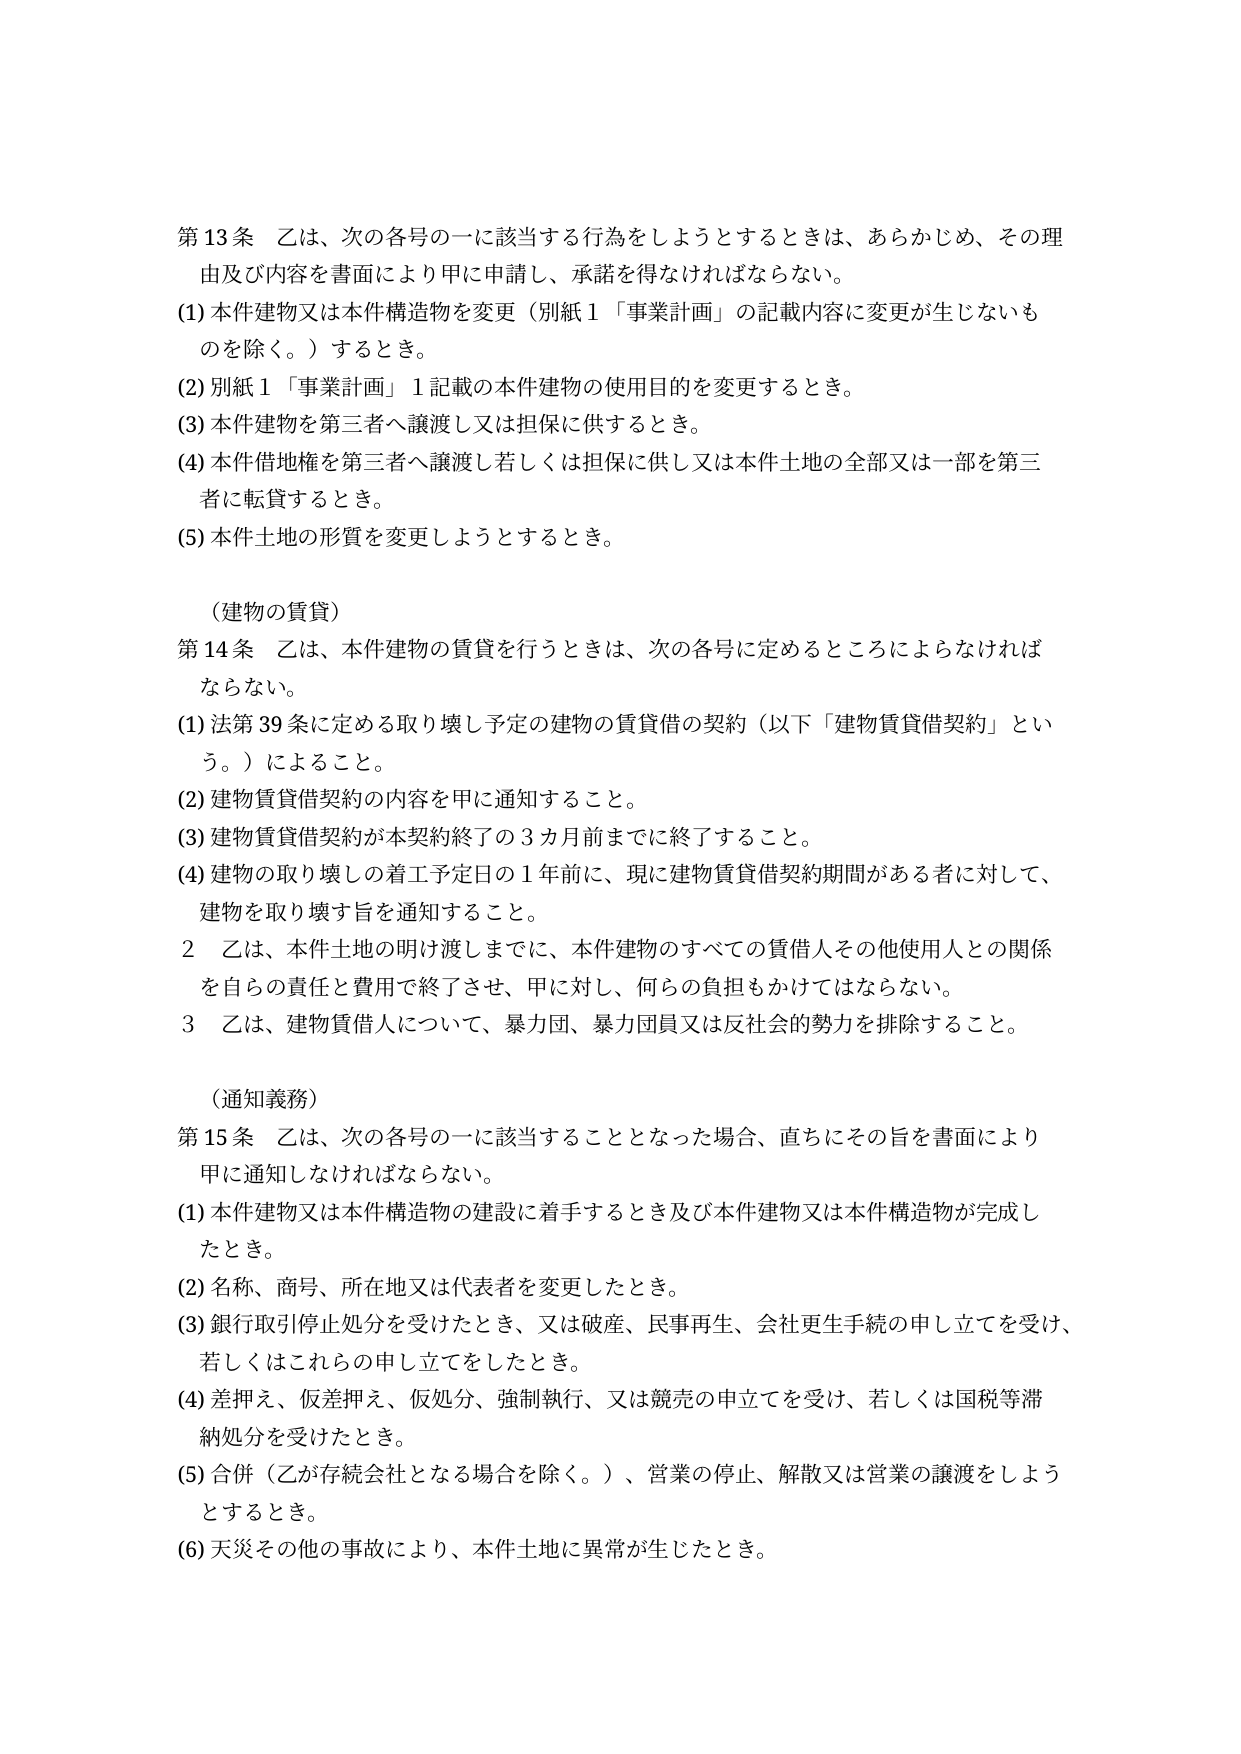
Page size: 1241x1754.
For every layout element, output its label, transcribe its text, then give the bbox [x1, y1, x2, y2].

text (1) 本件建物又は本件構造物の建設に着手するとき及び本件建物又は本件構造物が完成したとき。 [177, 1192, 1063, 1267]
text ３ 乙は、建物賃借人について、暴力団、暴力団員又は反社会的勢力を排除すること。 [177, 1004, 1063, 1042]
text (4) 建物の取り壊しの着工予定日の１年前に、現に建物賃貸借契約期間がある者に対して、建物を取り壊す旨を通知すること。 [177, 854, 1063, 929]
text (1) 法第39条に定める取り壊し予定の建物の賃貸借の契約（以下「建物賃貸借契約」という。）によること。 [177, 704, 1063, 779]
text (3) 建物賃貸借契約が本契約終了の３カ月前までに終了すること。 [177, 817, 1063, 854]
text (3) 本件建物を第三者へ譲渡し又は担保に供するとき。 [177, 404, 1063, 442]
text (2) 建物賃貸借契約の内容を甲に通知すること。 [177, 779, 1063, 817]
text 第13条 乙は、次の各号の一に該当する行為をしようとするときは、あらかじめ、その理由及び内容を書面により甲に申請し、承諾を得なければならない。 [177, 217, 1063, 292]
text (4) 差押え、仮差押え、仮処分、強制執行、又は競売の申立てを受け、若しくは国税等滞納処分を受けたとき。 [177, 1379, 1063, 1454]
text (5) 合併（乙が存続会社となる場合を除く。）、営業の停止、解散又は営業の譲渡をしようとするとき。 [177, 1454, 1063, 1529]
text (5) 本件土地の形質を変更しようとするとき。 [177, 517, 1063, 554]
text (3) 銀行取引停止処分を受けたとき、又は破産、民事再生、会社更生手続の申し立てを受け、若しくはこれらの申し立てをしたとき。 [177, 1304, 1063, 1379]
text (2) 名称、商号、所在地又は代表者を変更したとき。 [177, 1267, 1063, 1304]
text （建物の賃貸） [177, 592, 1063, 629]
text 第15条 乙は、次の各号の一に該当することとなった場合、直ちにその旨を書面により甲に通知しなければならない。 [177, 1117, 1063, 1192]
text （通知義務） [177, 1079, 1063, 1117]
text 第14条 乙は、本件建物の賃貸を行うときは、次の各号に定めるところによらなければならない。 [177, 629, 1063, 704]
text (2) 別紙１「事業計画」１記載の本件建物の使用目的を変更するとき。 [177, 367, 1063, 404]
text (6) 天災その他の事故により、本件土地に異常が生じたとき。 [177, 1529, 1063, 1567]
text ２ 乙は、本件土地の明け渡しまでに、本件建物のすべての賃借人その他使用人との関係を自らの責任と費用で終了させ、甲に対し、何らの負担もかけてはならない。 [177, 929, 1063, 1004]
text (4) 本件借地権を第三者へ譲渡し若しくは担保に供し又は本件土地の全部又は一部を第三者に転貸するとき。 [177, 442, 1063, 517]
text (1) 本件建物又は本件構造物を変更（別紙１「事業計画」の記載内容に変更が生じないものを除く。）するとき。 [177, 292, 1063, 367]
